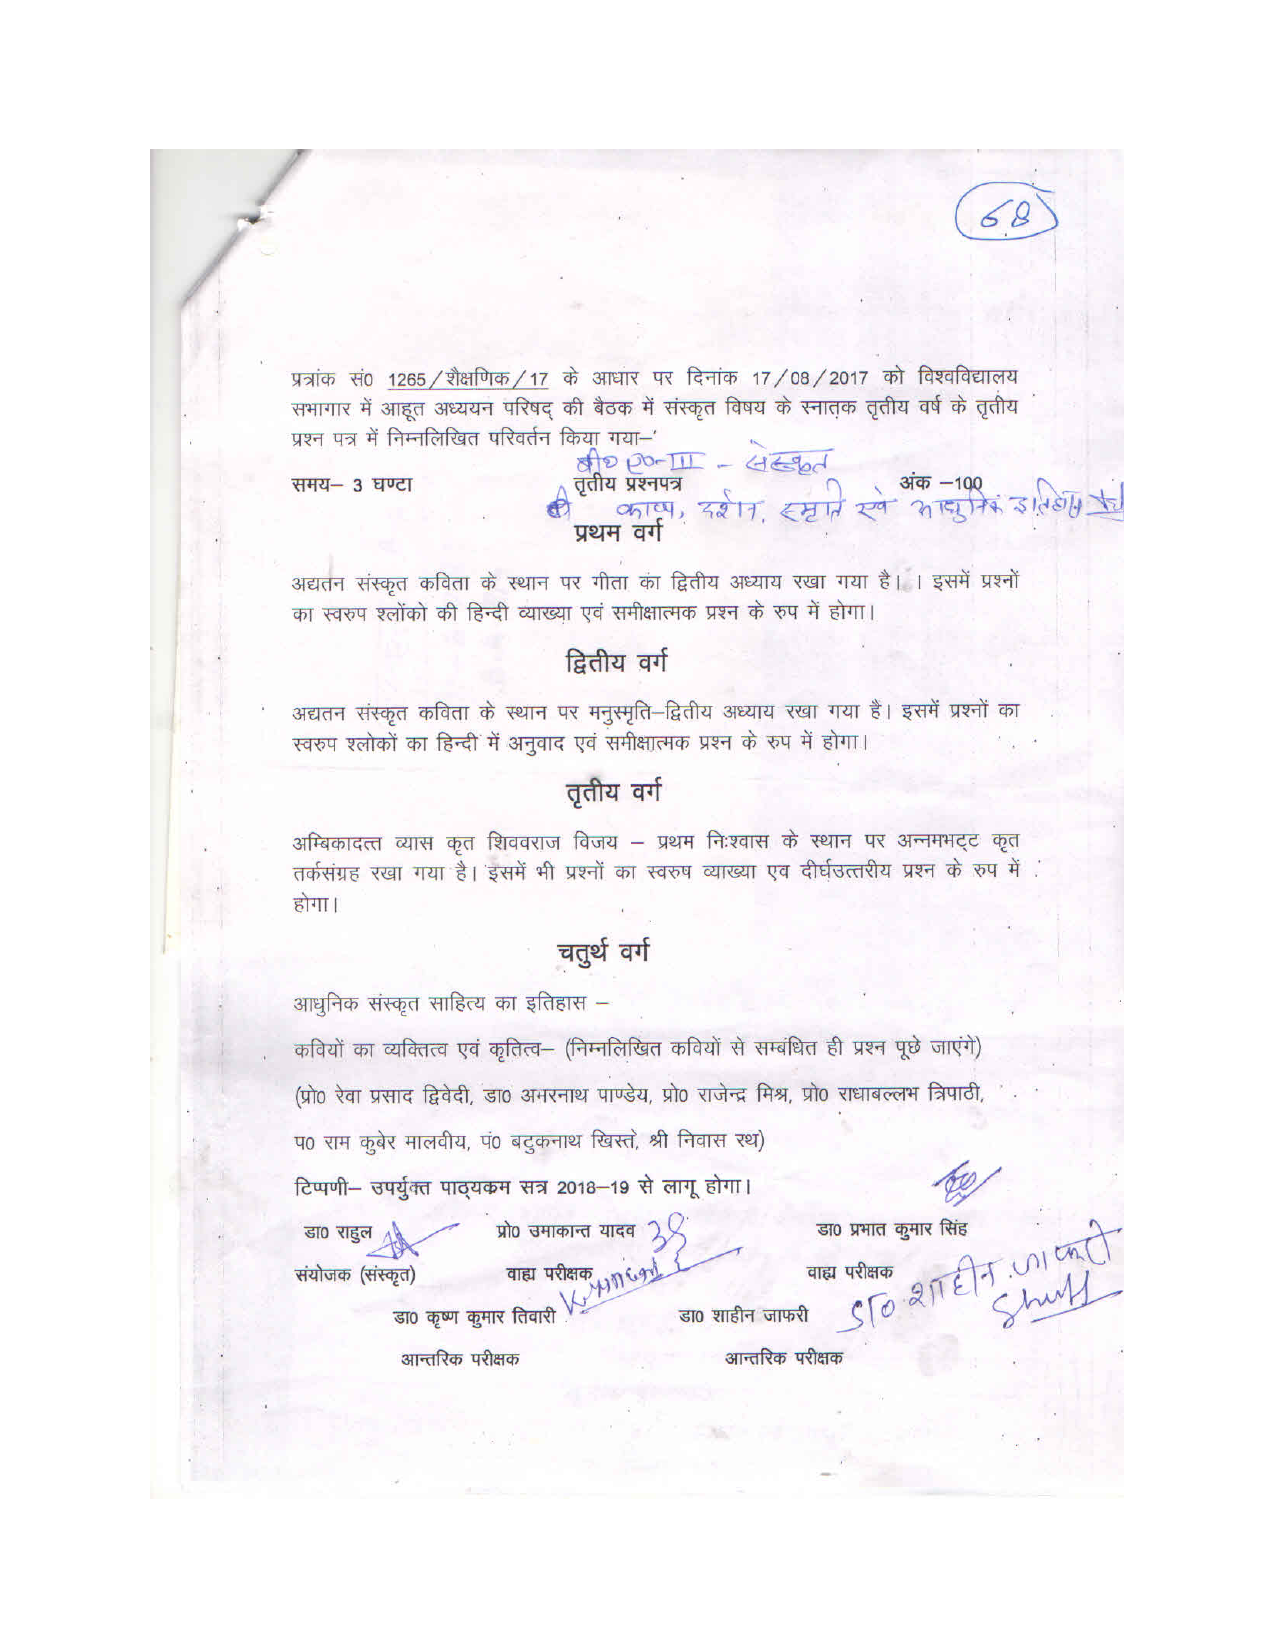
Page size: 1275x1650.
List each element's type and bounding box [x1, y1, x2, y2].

picture [150, 149, 1124, 1499]
